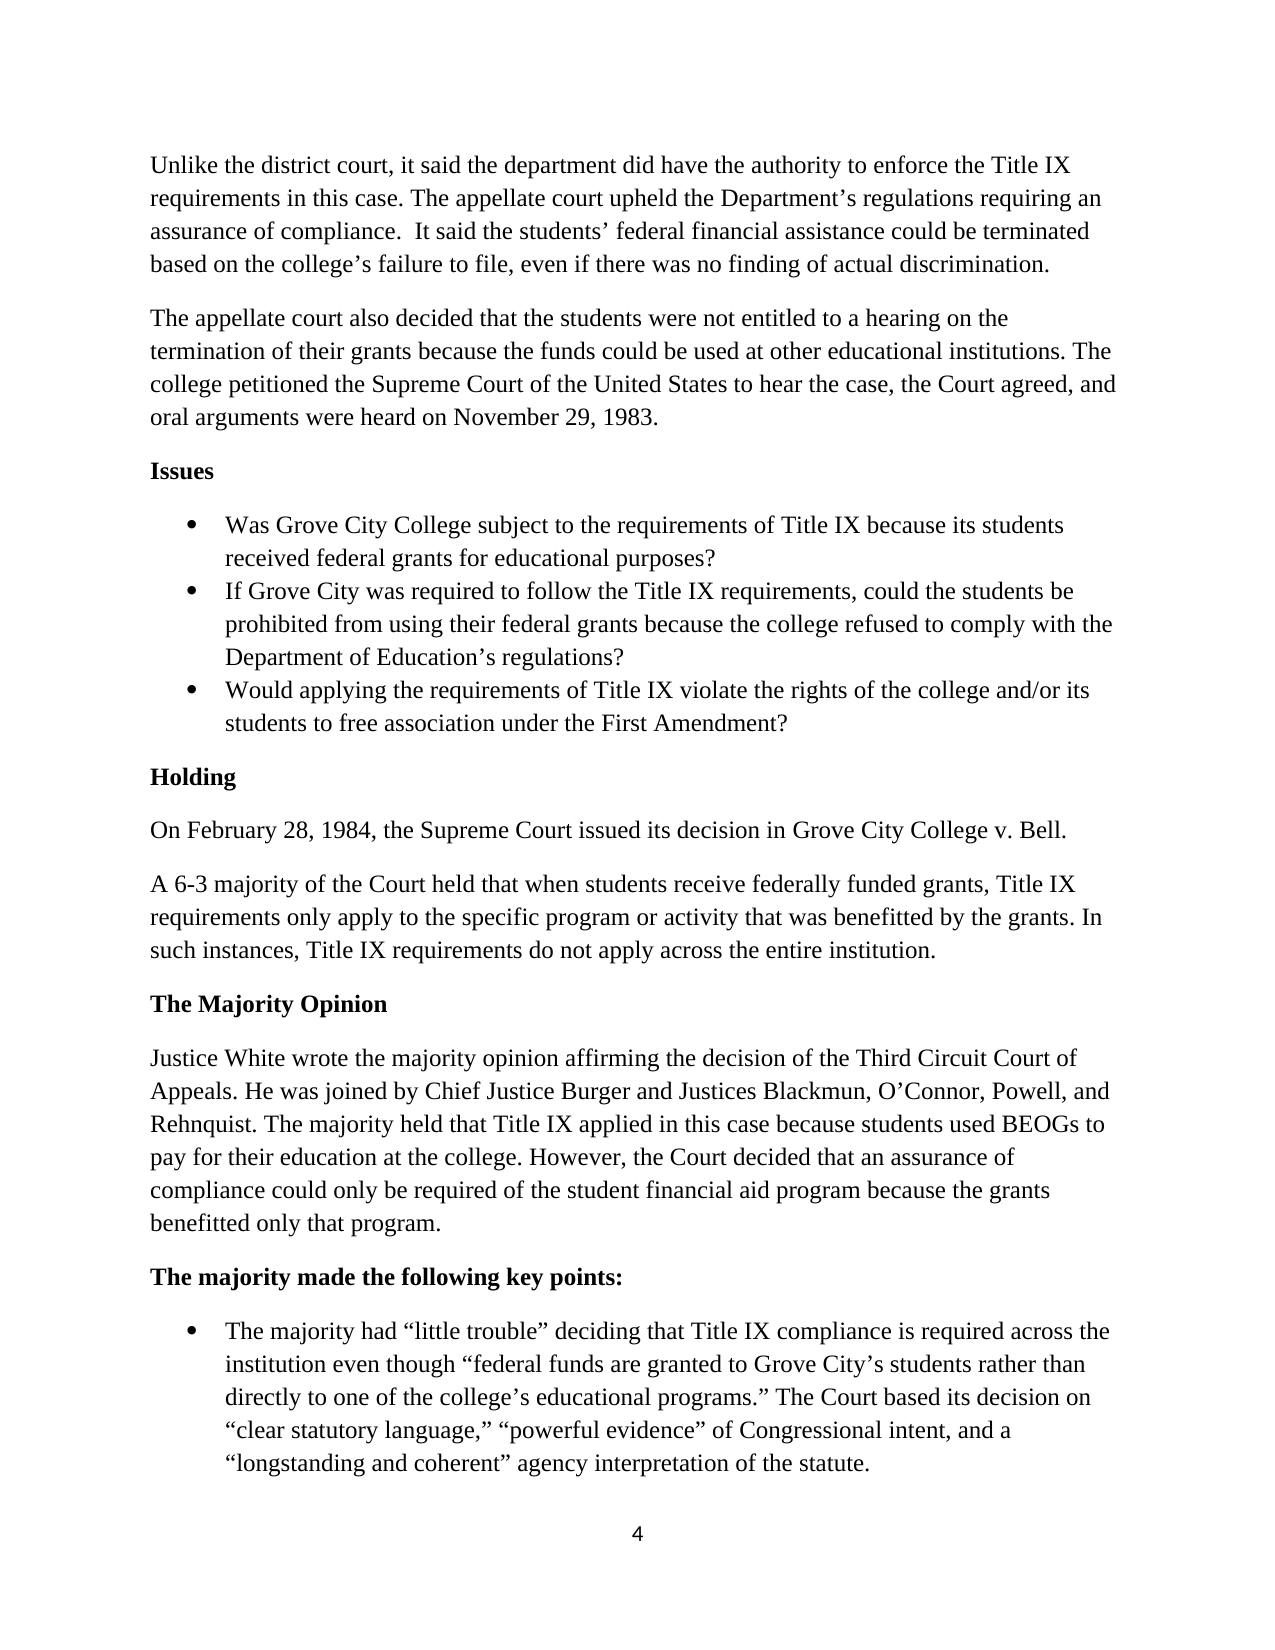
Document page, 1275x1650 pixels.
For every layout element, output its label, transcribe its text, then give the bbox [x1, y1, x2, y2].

text The majority made the following key points: [150, 1262, 1125, 1291]
text A 6-3 majority of the Court held that when students receive federally funded grants, Title IX requirements only apply to the specific program or activity that was benefitted by the grants. In such instances, Title IX requirements do not apply across the entire institution. [150, 869, 1125, 964]
text Unlike the district court, it said the department did have the authority to enforce the Title IX requirements in this case. The appellate court upheld the Department’s regulations requiring an assurance of compliance. It said the students’ federal financial assistance could be terminated based on the college’s failure to file, even if there was no finding of actual discrimination. [150, 150, 1125, 278]
text Holding [150, 762, 1125, 790]
text The Majority Opinion [150, 989, 1125, 1018]
list Would applying the requirements of Title IX violate the rights of the college and/or its students to free association under the First Amendment? [187, 675, 1125, 737]
text The appellate court also decided that the students were not entitled to a hearing on the termination of their grants because the funds could be used at other educational institutions. The college petitioned the Supreme Court of the United States to hear the case, the Court agreed, and oral arguments were heard on November 29, 1983. [150, 303, 1125, 431]
text On February 28, 1984, the Supreme Court issued its decision in Grove City College v. Bell. [150, 816, 1125, 844]
text Justice White wrote the majority opinion affirming the decision of the Third Circuit Court of Appeals. He was joined by Chief Justice Burger and Justices Blackmun, O’Connor, Powell, and Rehnquist. The majority held that Title IX applied in this case because students used BEOGs to pay for their education at the college. However, the Court decided that an assurance of compliance could only be required of the student financial aid program because the grants benefitted only that program. [150, 1043, 1125, 1237]
list The majority had “little trouble” deciding that Title IX compliance is required across the institution even though “federal funds are granted to Grove City’s students rather than directly to one of the college’s educational programs.” The Court based its decision on “clear statutory language,” “powerful evidence” of Congressional intent, and a “longstanding and coherent” agency interpretation of the statute. [187, 1316, 1125, 1477]
text Issues [150, 456, 1125, 484]
list If Grove City was required to follow the Title IX requirements, could the students be prohibited from using their federal grants because the college refused to comply with the Department of Education’s regulations? [187, 576, 1125, 671]
list Was Grove City College subject to the requirements of Title IX because its students received federal grants for educational purposes? [187, 510, 1125, 571]
